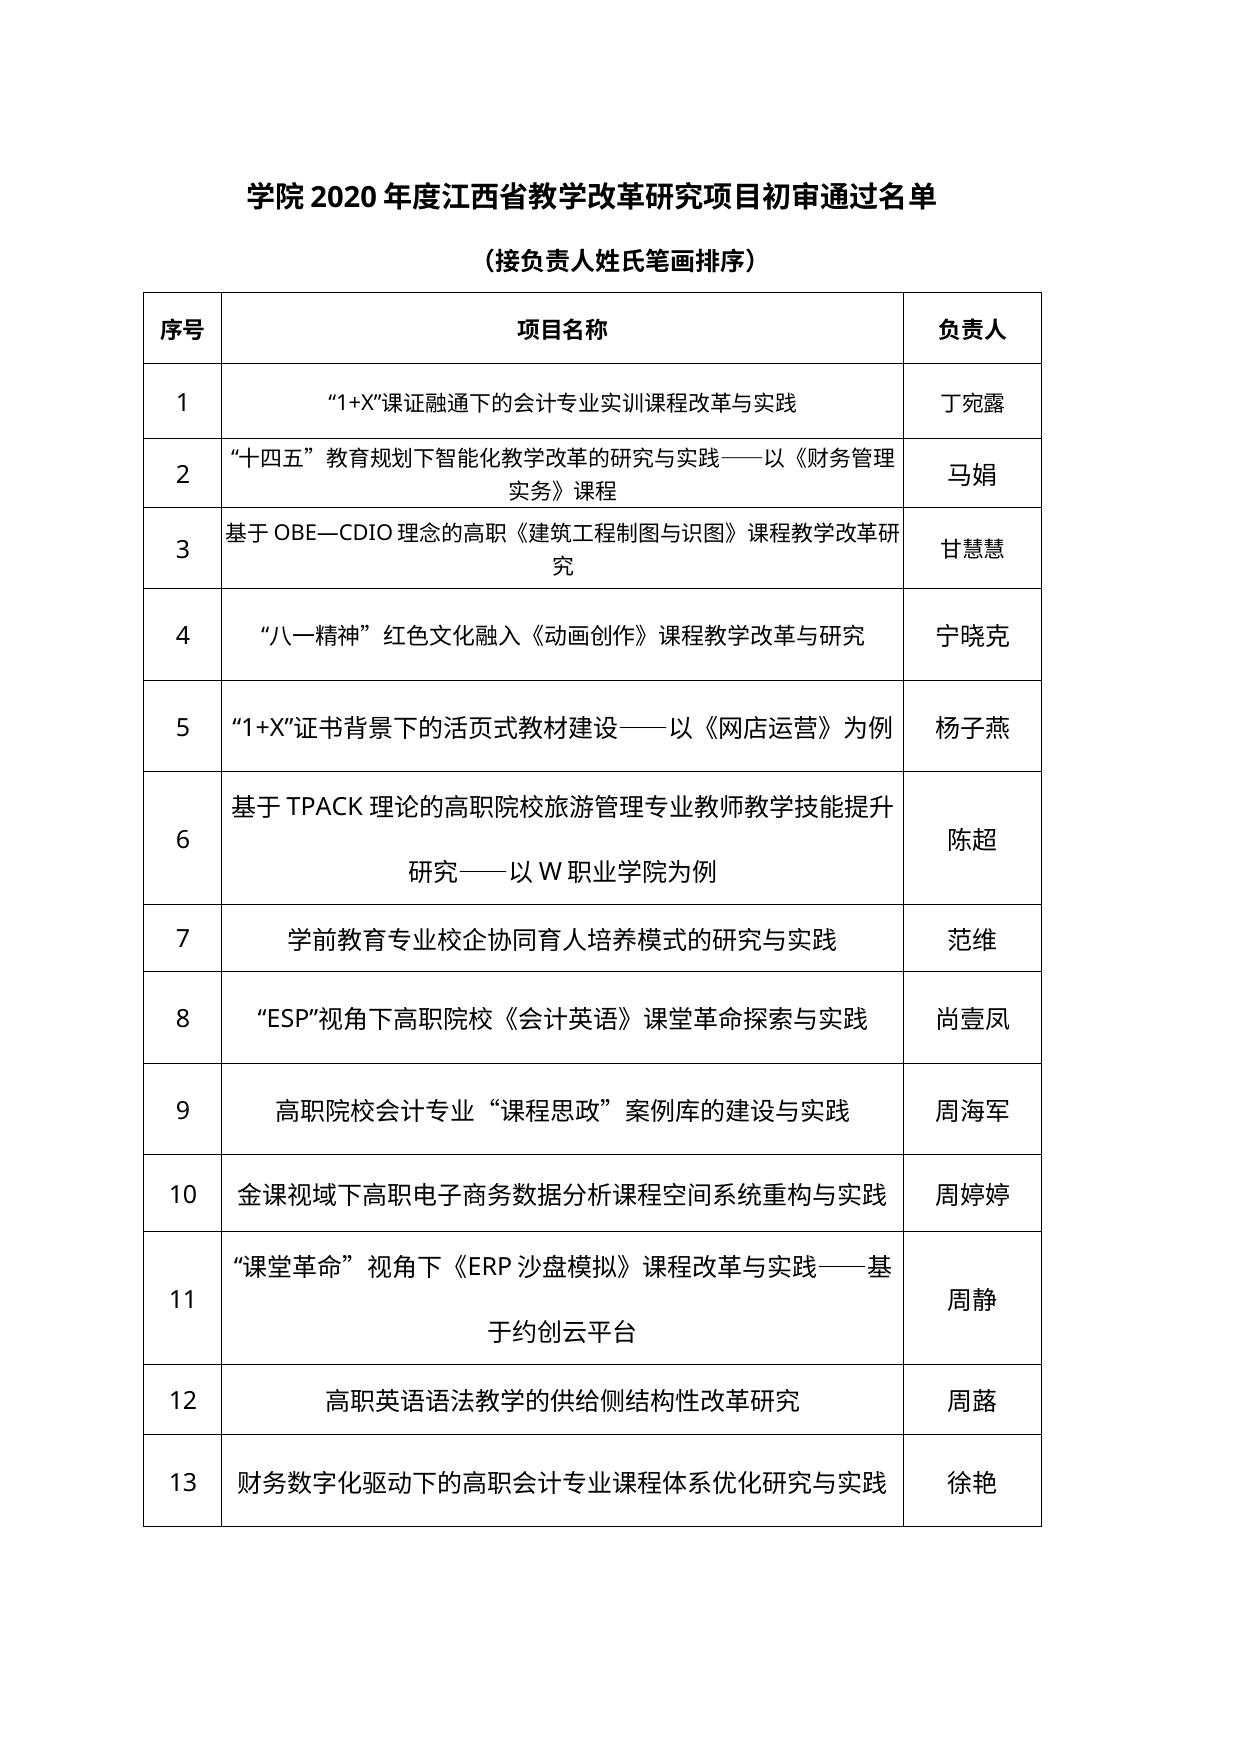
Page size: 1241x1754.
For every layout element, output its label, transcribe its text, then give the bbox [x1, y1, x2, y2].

table_cell 马娟 [904, 439, 1041, 507]
table_cell 4 [144, 589, 221, 679]
table_cell 6 [144, 772, 221, 903]
table_cell “八一精神”红色文化融入《动画创作》课程教学改革与研究 [222, 589, 903, 679]
table_cell 高职英语语法教学的供给侧结构性改革研究 [222, 1365, 903, 1434]
table_cell 范维 [904, 905, 1041, 971]
table_cell 2 [144, 439, 221, 507]
table_cell 7 [144, 905, 221, 971]
table_cell 1 [144, 364, 221, 438]
table_header 序号 [144, 293, 221, 363]
table_cell 基于OBE—CDIO理念的高职《建筑工程制图与识图》课程教学改革研究 [222, 508, 903, 588]
text （接负责人姓氏笔画排序） [187, 227, 1053, 292]
table_cell 尚壹凤 [904, 972, 1041, 1062]
table_cell 12 [144, 1365, 221, 1434]
text 学院2020年度江西省教学改革研究项目初审通过名单 [187, 162, 1053, 227]
table_cell 学前教育专业校企协同育人培养模式的研究与实践 [222, 905, 903, 971]
table_cell 甘慧慧 [904, 508, 1041, 588]
table_cell “1+X”课证融通下的会计专业实训课程改革与实践 [222, 364, 903, 438]
table_cell 金课视域下高职电子商务数据分析课程空间系统重构与实践 [222, 1155, 903, 1231]
table_cell 宁晓克 [904, 589, 1041, 679]
table_cell 周蕗 [904, 1365, 1041, 1434]
table_cell 3 [144, 508, 221, 588]
table_cell 基于TPACK 理论的高职院校旅游管理专业教师教学技能提升研究——以W职业学院为例 [222, 772, 903, 903]
table_cell 陈超 [904, 772, 1041, 903]
table_cell 周海军 [904, 1064, 1041, 1154]
table_cell 13 [144, 1435, 221, 1526]
table_cell 周静 [904, 1232, 1041, 1363]
table_cell 5 [144, 681, 221, 771]
table_cell 9 [144, 1064, 221, 1154]
table_cell 周婷婷 [904, 1155, 1041, 1231]
table_cell 高职院校会计专业“课程思政”案例库的建设与实践 [222, 1064, 903, 1154]
table_cell 丁宛露 [904, 364, 1041, 438]
table_cell “1+X”证书背景下的活页式教材建设——以《网店运营》为例 [222, 681, 903, 771]
table_cell 杨子燕 [904, 681, 1041, 771]
table_header 项目名称 [222, 293, 903, 363]
table_header 负责人 [904, 293, 1041, 363]
table_cell 11 [144, 1232, 221, 1363]
table_cell “课堂革命”视角下《ERP沙盘模拟》课程改革与实践——基于约创云平台 [222, 1232, 903, 1363]
table_cell “十四五”教育规划下智能化教学改革的研究与实践——以《财务管理实务》课程 [222, 439, 903, 507]
table_cell 10 [144, 1155, 221, 1231]
table_cell 财务数字化驱动下的高职会计专业课程体系优化研究与实践 [222, 1435, 903, 1526]
table_cell 8 [144, 972, 221, 1062]
table_cell 徐艳 [904, 1435, 1041, 1526]
table_cell “ESP”视角下高职院校《会计英语》课堂革命探索与实践 [222, 972, 903, 1062]
